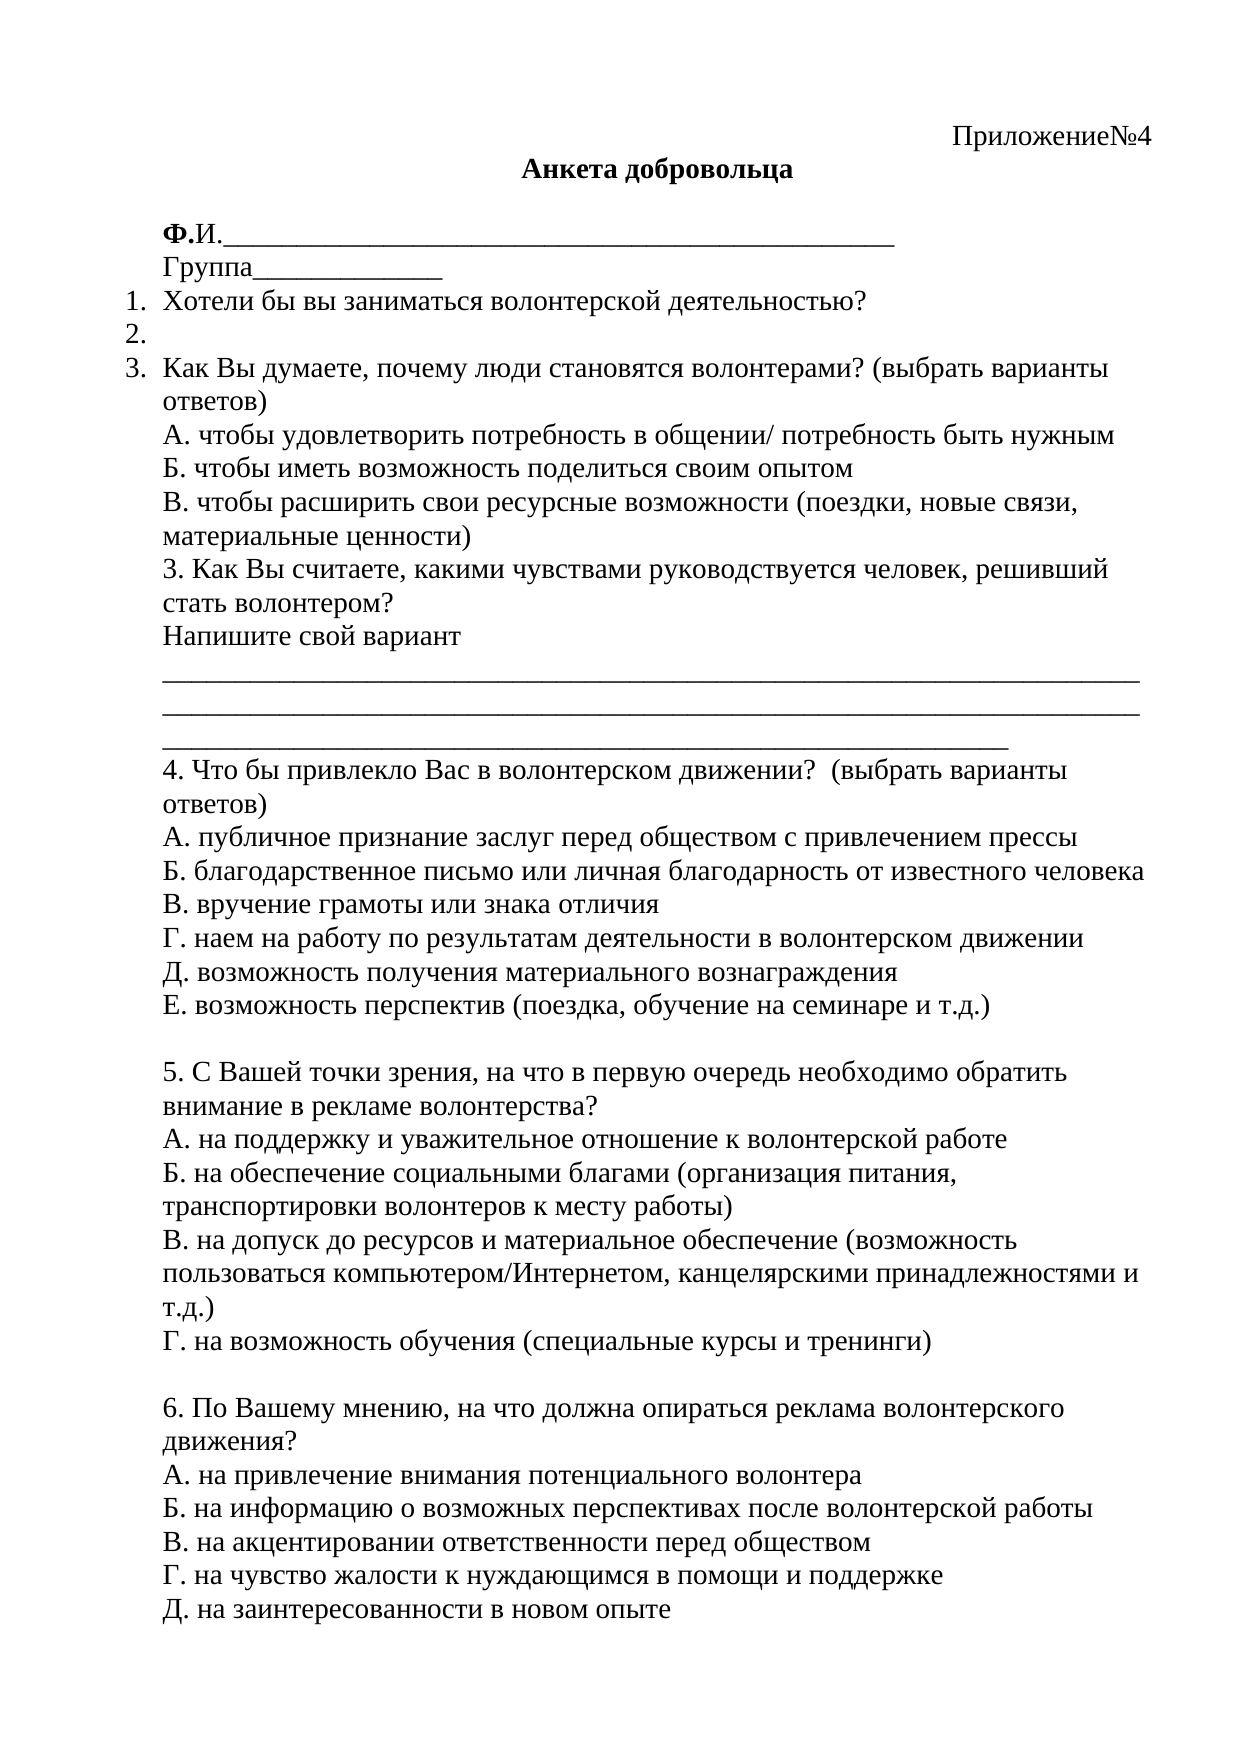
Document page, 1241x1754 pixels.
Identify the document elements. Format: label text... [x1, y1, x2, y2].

text Г. на чувство жалости к нуждающимся в помощи и поддержке [162, 1557, 1152, 1591]
text Б. на обеспечение социальными благами (организация питания, транспортировки волонтеров к месту работы) [162, 1155, 1152, 1222]
text Д. возможность получения материального вознаграждения [162, 954, 1152, 987]
list Как Вы думаете, почему люди становятся волонтерами? (выбрать варианты ответов) [125, 350, 1152, 417]
text Напишите свой вариант ________________________________________________________________________________________________________________________________________________________________________________________________ [162, 618, 1152, 752]
text Д. на заинтересованности в новом опыте [162, 1591, 1152, 1624]
text Приложение№4 [162, 118, 1152, 152]
text Е. возможность перспектив (поездка, обучение на семинаре и т.д.) [162, 987, 1152, 1021]
text А. чтобы удовлетворить потребность в общении/ потребность быть нужным [162, 417, 1152, 451]
text В. чтобы расширить свои ресурсные возможности (поездки, новые связи, материальные ценности) [162, 484, 1152, 551]
text Г. на возможность обучения (специальные курсы и тренинги) [162, 1323, 1152, 1356]
text А. на привлечение внимания потенциального волонтера [162, 1457, 1152, 1490]
text Анкета добровольца [162, 152, 1152, 185]
text 5. С Вашей точки зрения, на что в первую очередь необходимо обратить внимание в рекламе волонтерства? [162, 1054, 1152, 1121]
text Б. чтобы иметь возможность поделиться своим опытом [162, 451, 1152, 484]
text Ф.И.______________________________________________ Группа_____________ [162, 216, 1152, 283]
text А. на поддержку и уважительное отношение к волонтерской работе [162, 1121, 1152, 1155]
text 4. Что бы привлекло Вас в волонтерском движении? (выбрать варианты ответов) [162, 752, 1152, 819]
text 6. По Вашему мнению, на что должна опираться реклама волонтерского движения? [162, 1390, 1152, 1457]
text В. на акцентировании ответственности перед обществом [162, 1524, 1152, 1557]
text В. на допуск до ресурсов и материальное обеспечение (возможность пользоваться компьютером/Интернетом, канцелярскими принадлежностями и т.д.) [162, 1222, 1152, 1323]
text В. вручение грамоты или знака отличия [162, 887, 1152, 920]
list Хотели бы вы заниматься волонтерской деятельностью? [125, 283, 1152, 316]
text Г. наем на работу по результатам деятельности в волонтерском движении [162, 920, 1152, 954]
text Б. на информацию о возможных перспективах после волонтерской работы [162, 1490, 1152, 1524]
text Б. благодарственное письмо или личная благодарность от известного человека [162, 853, 1152, 887]
text 3. Как Вы считаете, какими чувствами руководствуется человек, решивший стать волонтером? [162, 551, 1152, 618]
text А. публичное признание заслуг перед обществом с привлечением прессы [162, 819, 1152, 853]
